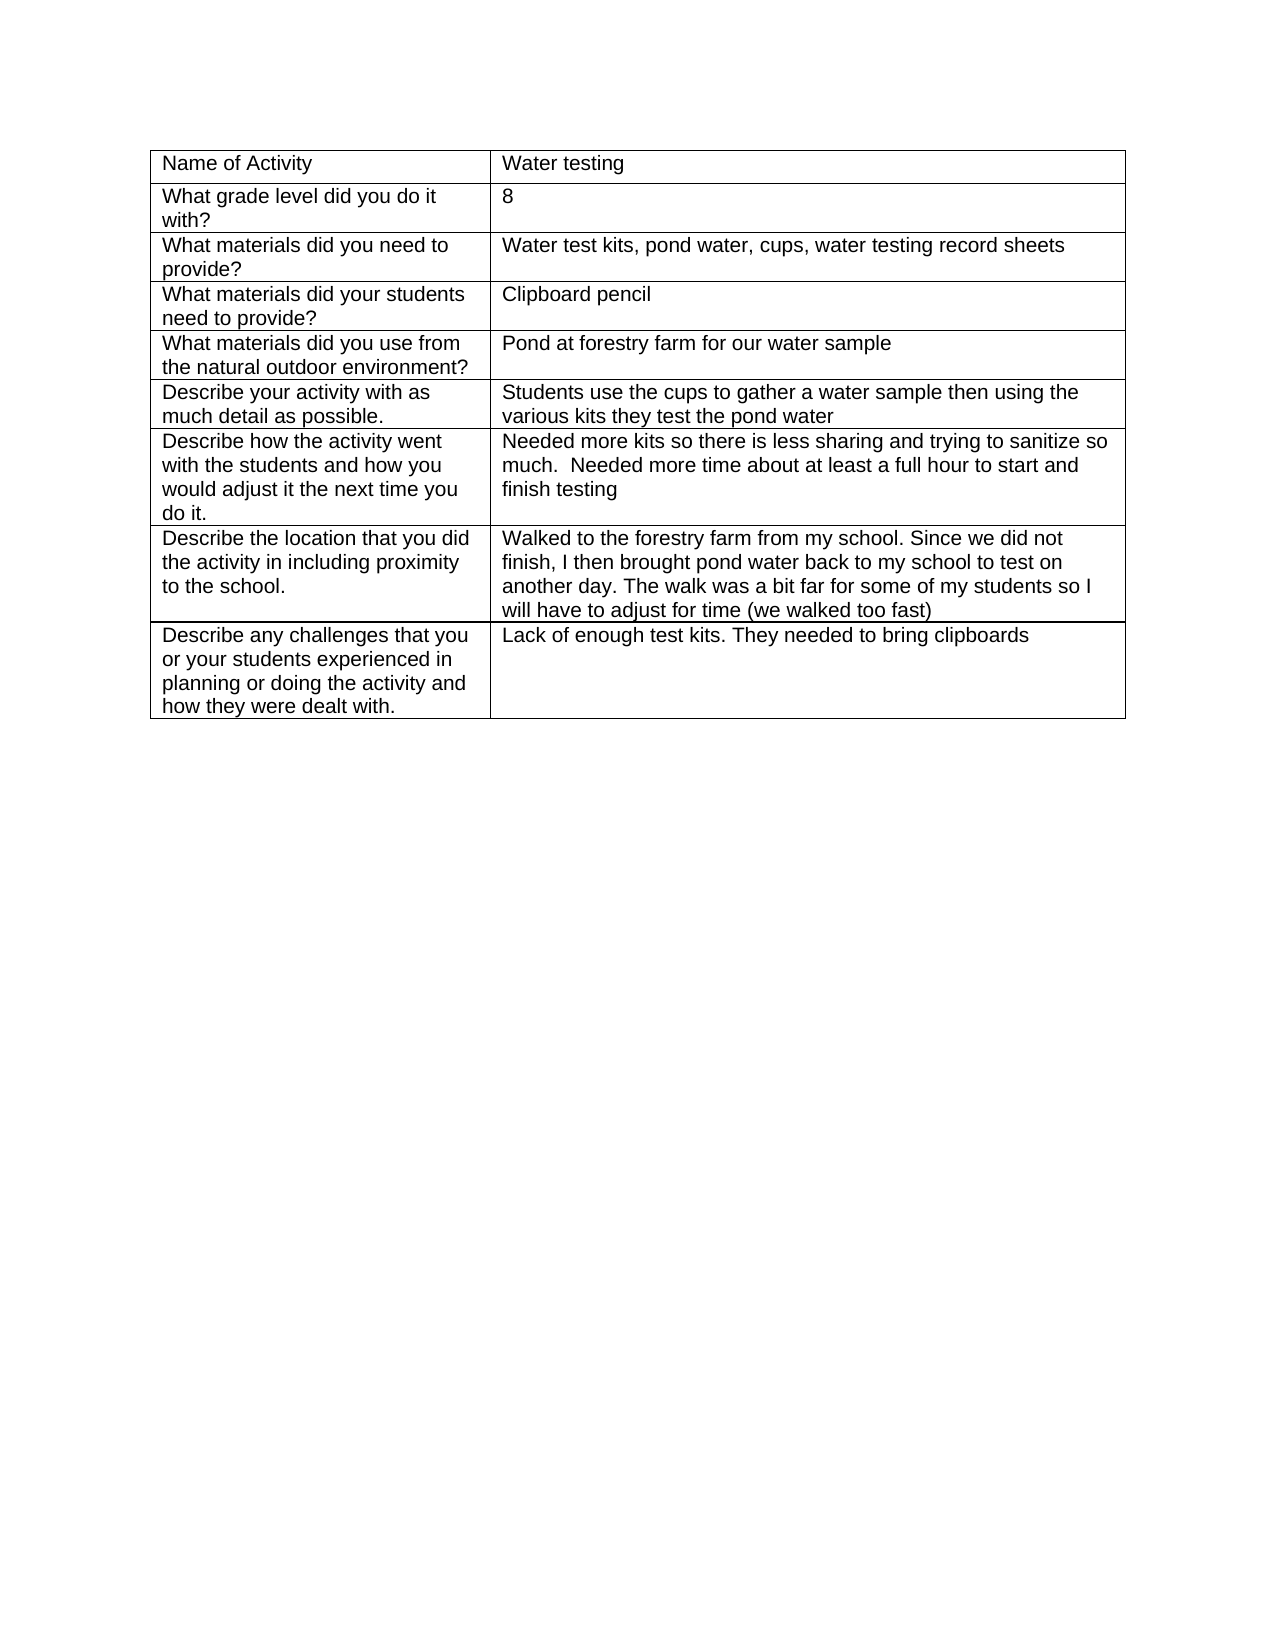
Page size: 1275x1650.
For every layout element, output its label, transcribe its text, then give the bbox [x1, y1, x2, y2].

table_cell Describe the location that you did the activity in including proximity to the school. [151, 526, 490, 621]
table_cell Needed more kits so there is less sharing and trying to sanitize so much. Needed more time about at least a full hour to start and finish testing [491, 429, 1125, 524]
table_cell Clipboard pencil [491, 282, 1125, 330]
table_cell What materials did your students need to provide? [151, 282, 490, 330]
table_cell What materials did you use from the natural outdoor environment? [151, 331, 490, 379]
table_cell What materials did you need to provide? [151, 233, 490, 281]
table_header Water testing [491, 151, 1125, 183]
table_cell Pond at forestry farm for our water sample [491, 331, 1125, 379]
table_cell Describe any challenges that you or your students experienced in planning or doing the activity and how they were dealt with. [151, 623, 490, 718]
table_cell Water test kits, pond water, cups, water testing record sheets [491, 233, 1125, 281]
table_cell What grade level did you do it with? [151, 184, 490, 232]
table_cell Describe your activity with as much detail as possible. [151, 380, 490, 428]
table_cell Describe how the activity went with the students and how you would adjust it the next time you do it. [151, 429, 490, 524]
table_cell Students use the cups to gather a water sample then using the various kits they test the pond water [491, 380, 1125, 428]
table_cell Lack of enough test kits. They needed to bring clipboards [491, 623, 1125, 718]
table_header Name of Activity [151, 151, 490, 183]
table_cell Walked to the forestry farm from my school. Since we did not finish, I then brought pond water back to my school to test on another day. The walk was a bit far for some of my students so I will have to adjust for time (we walked too fast) [491, 526, 1125, 621]
table_cell 8 [491, 184, 1125, 232]
